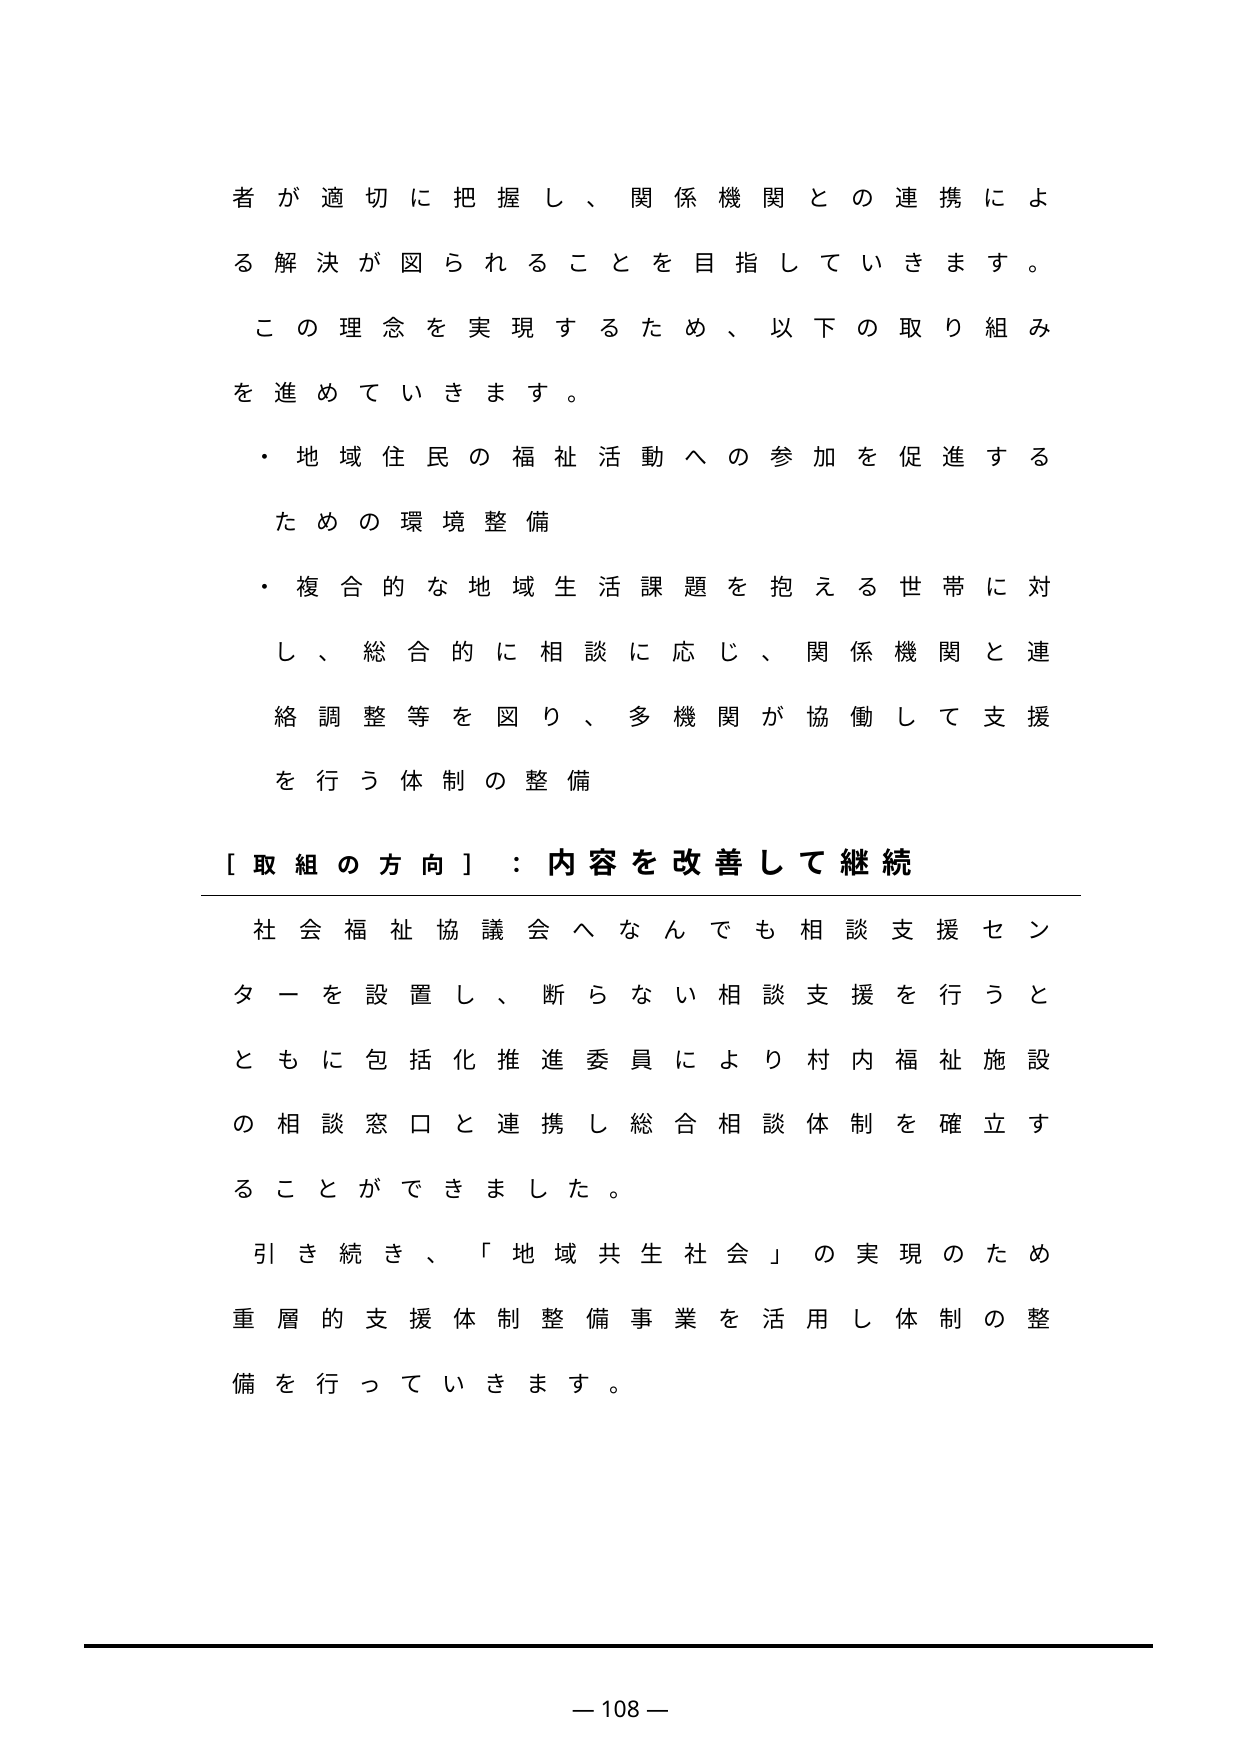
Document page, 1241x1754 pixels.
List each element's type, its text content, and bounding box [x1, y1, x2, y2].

text 社会福祉協議会へなんでも相談支援センターを設置し、断らない相談支援を行うとともに包括化推進委員により村内福祉施設の相談窓口と連携し総合相談体制を確立することができました。 [212, 896, 1070, 1220]
text 引き続き、「地域共生社会」の実現のため重層的支援体制整備事業を活用し体制の整備を行っていきます。 [212, 1220, 1070, 1414]
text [212, 164, 1070, 294]
text この理念を実現するため、以下の取り組みを進めていきます。 [212, 294, 1070, 423]
text ・複合的な地域生活課題を抱える世帯に対し、総合的に相談に応じ、関係機関と連絡調整等を図り、多機関が協働して支援を行う体制の整備 [233, 553, 1070, 812]
text ［取組の方向］：内容を改善して継続 [201, 828, 1081, 895]
text ・地域住民の福祉活動への参加を促進するための環境整備 [233, 423, 1070, 553]
